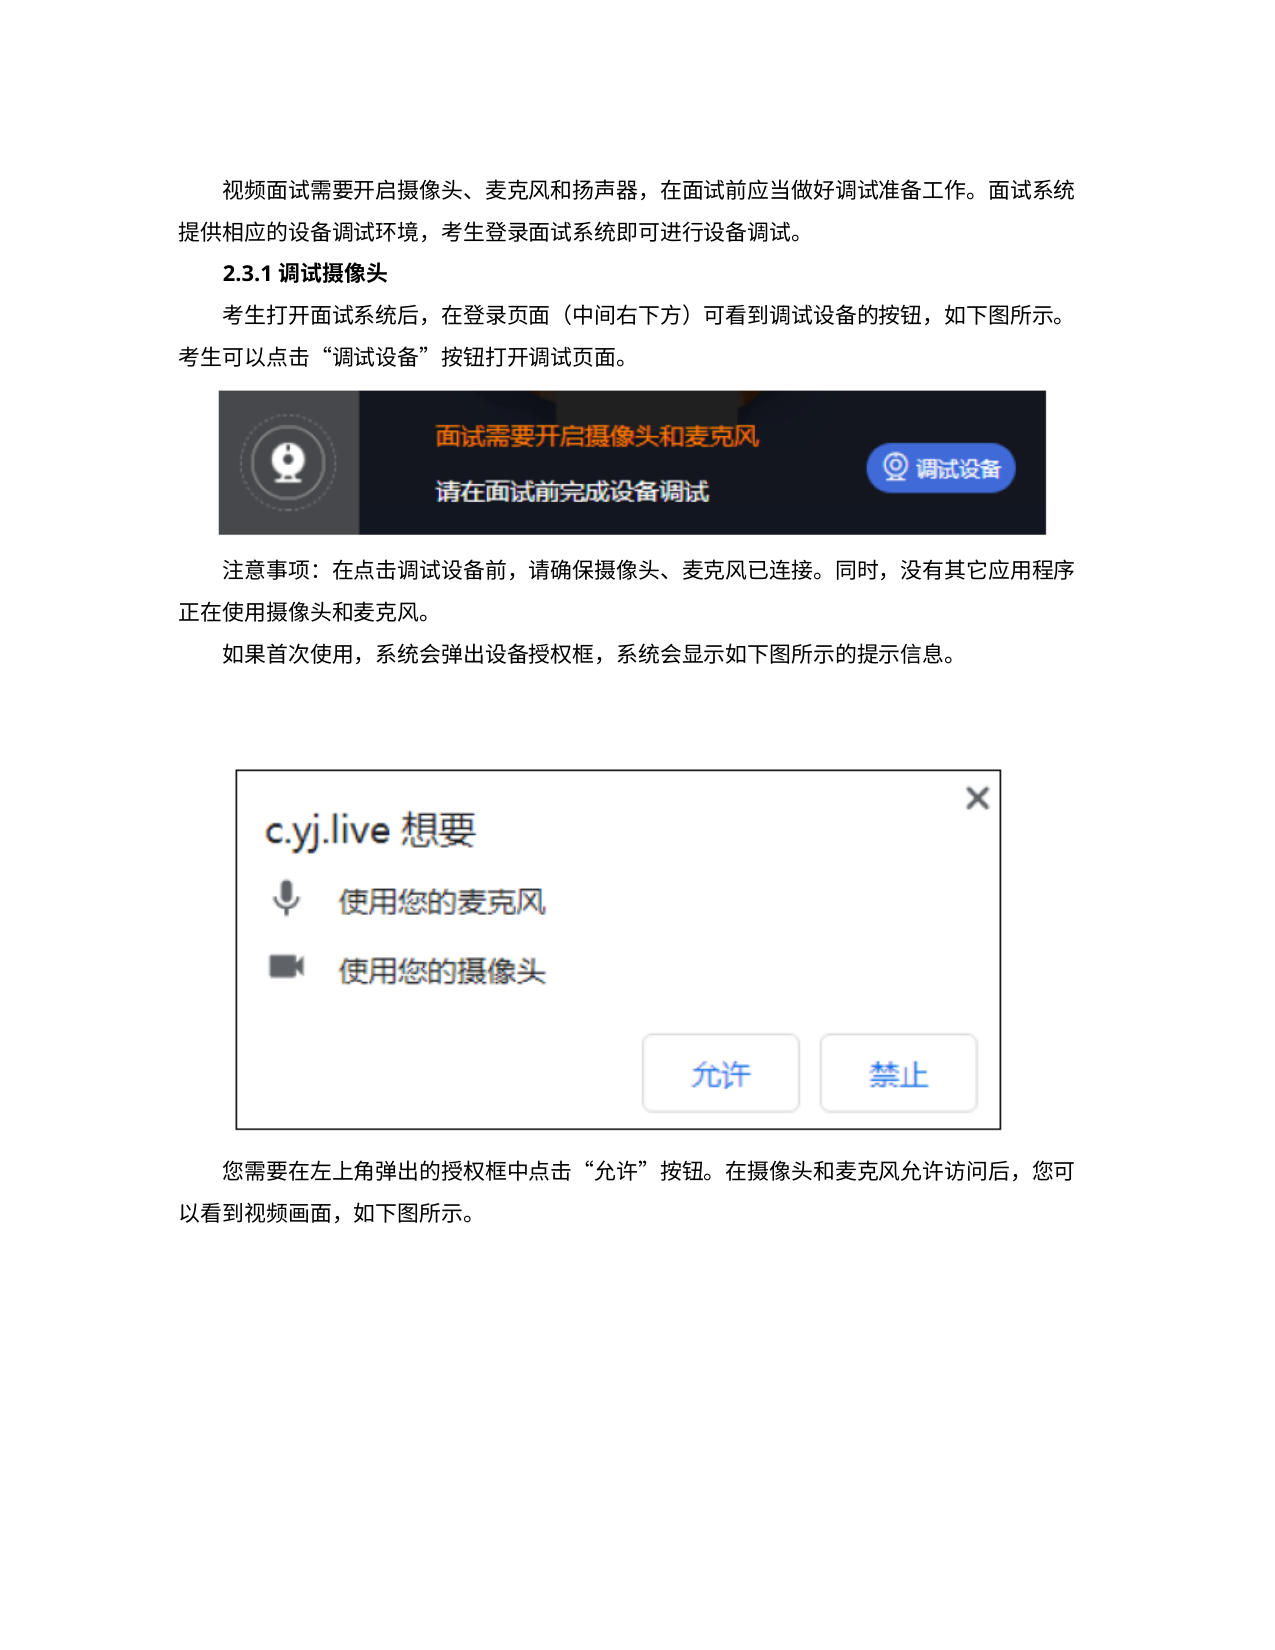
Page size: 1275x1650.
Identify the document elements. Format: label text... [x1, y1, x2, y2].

text 2.3.1 调试摄像头 [179, 248, 1089, 290]
text 您需要在左上角弹出的授权框中点击“允许”按钮。在摄像头和麦克风允许访问后，您可以看到视频画面，如下图所示。 [179, 1146, 1089, 1229]
picture [178, 373, 1079, 546]
text 视频面试需要开启摄像头、麦克风和扬声器，在面试前应当做好调试准备工作。面试系统 提供相应的设备调试环境，考生登录面试系统即可进行设备调试。 [179, 165, 1089, 248]
text 考生打开面试系统后，在登录页面（中间右下方）可看到调试设备的按钮，如下图所示。考生可以点击“调试设备”按钮打开调试页面。 [179, 290, 1089, 373]
picture [178, 753, 1079, 1147]
text 注意事项：在点击调试设备前，请确保摄像头、麦克风已连接。同时，没有其它应用程序正在使用摄像头和麦克风。 [179, 546, 1089, 629]
text 如果首次使用，系统会弹出设备授权框，系统会显示如下图所示的提示信息。 [179, 629, 1089, 671]
